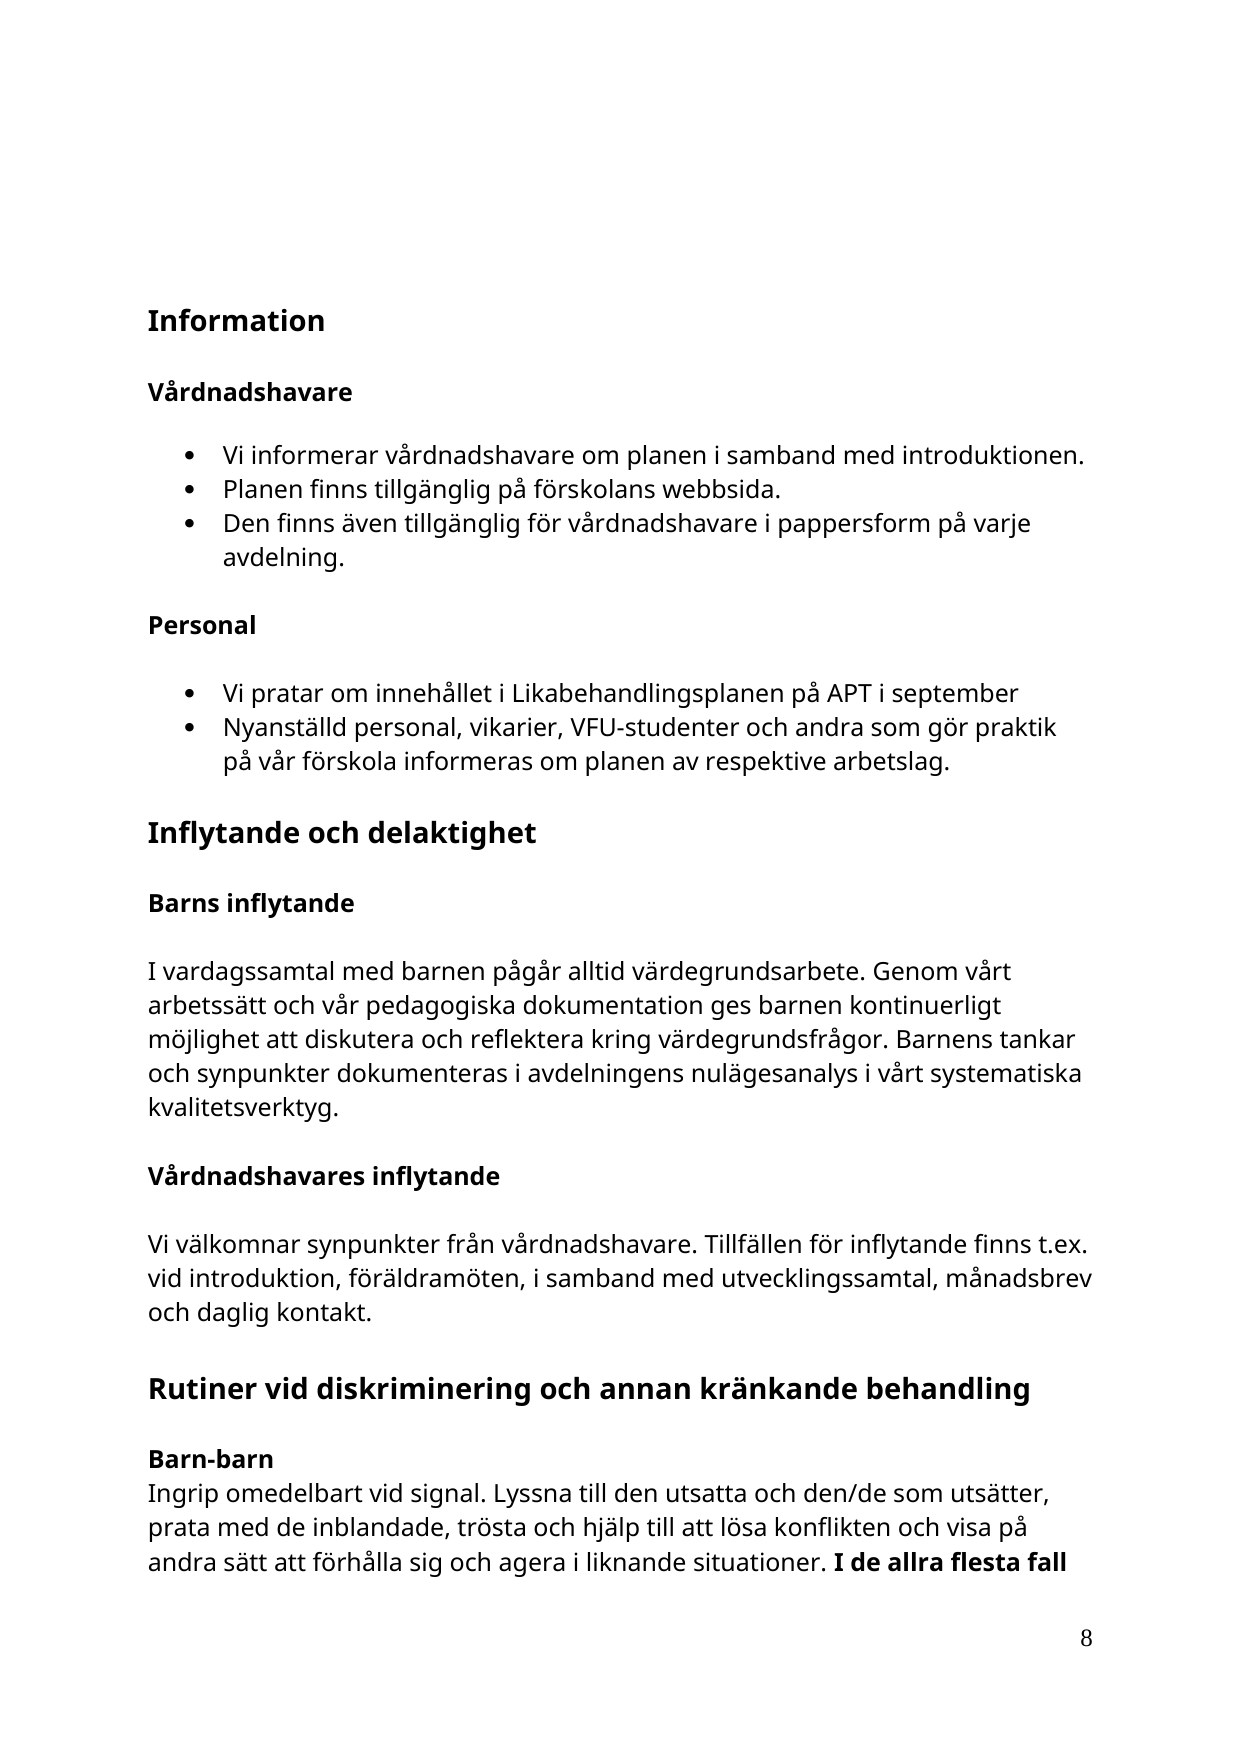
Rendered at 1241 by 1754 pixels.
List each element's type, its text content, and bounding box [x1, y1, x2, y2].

subtitle Barns inflytande [148, 886, 1093, 920]
text Personal [148, 608, 1093, 642]
list Planen finns tillgänglig på förskolans webbsida. [185, 471, 1093, 505]
list Nyanställd personal, vikarier, VFU-studenter och andra som gör praktik på vår förskola informeras om planen av respektive arbetslag. [185, 710, 1093, 778]
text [148, 1476, 1093, 1578]
text Barn-barn [148, 1442, 1093, 1476]
text Rutiner vid diskriminering och annan kränkande behandling [148, 1368, 1093, 1408]
subtitle Vårdnadshavares inflytande [148, 1158, 1093, 1192]
text Vårdnadshavare [148, 374, 1093, 408]
list Vi pratar om innehållet i Likabehandlingsplanen på APT i september [185, 676, 1093, 710]
subtitle Inflytande och delaktighet [148, 812, 1093, 852]
text I vardagssamtal med barnen pågår alltid värdegrundsarbete. Genom vårt arbetssätt och vår pedagogiska dokumentation ges barnen kontinuerligt möjlighet att diskutera och reflektera kring värdegrundsfrågor. Barnens tankar och synpunkter dokumenteras i avdelningens nulägesanalys i vårt systematiska kvalitetsverktyg. [148, 954, 1093, 1124]
list Vi informerar vårdnadshavare om planen i samband med introduktionen. [185, 437, 1093, 471]
list Den finns även tillgänglig för vårdnadshavare i pappersform på varje avdelning. [185, 505, 1093, 573]
subtitle Information [148, 301, 1093, 340]
text Vi välkomnar synpunkter från vårdnadshavare. Tillfällen för inflytande finns t.ex. vid introduktion, föräldramöten, i samband med utvecklingssamtal, månadsbrev och daglig kontakt. [148, 1226, 1093, 1328]
